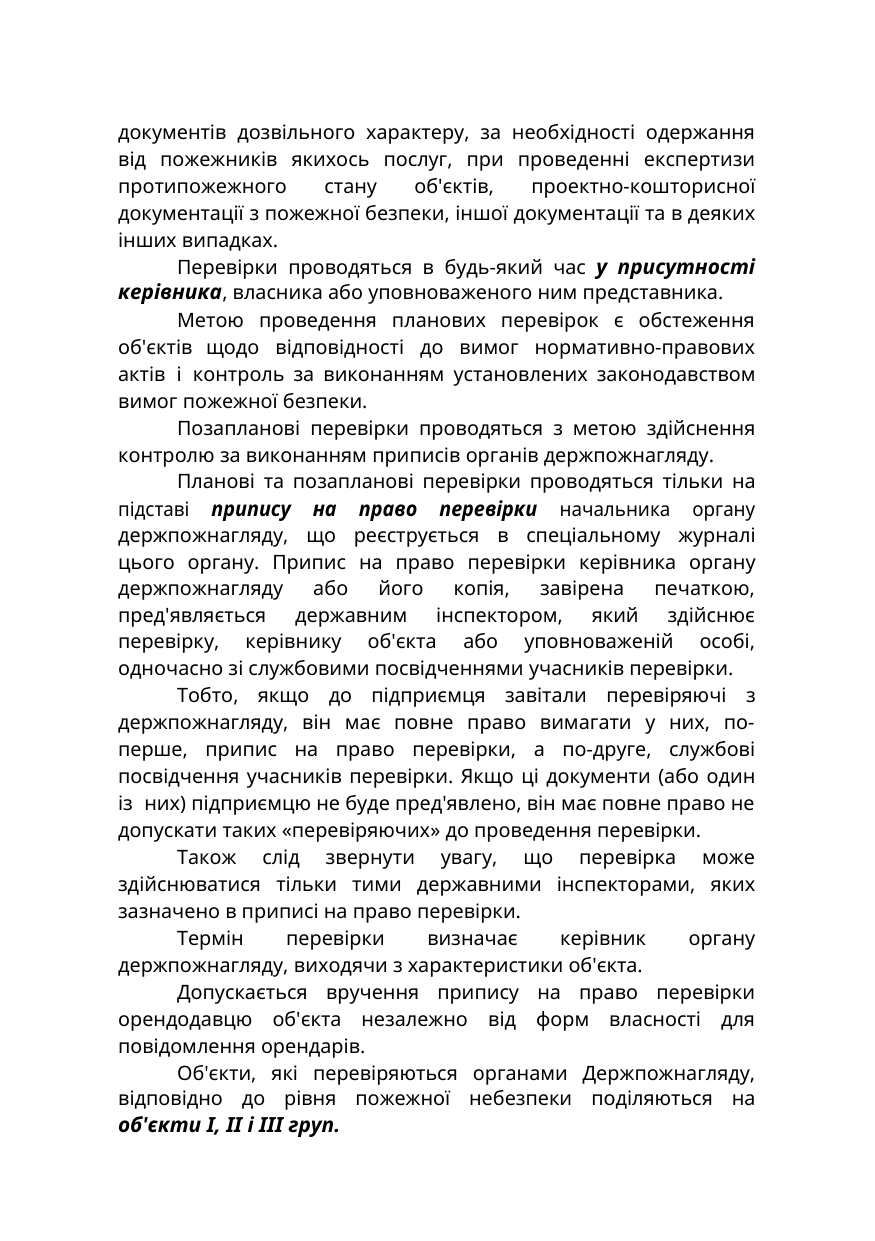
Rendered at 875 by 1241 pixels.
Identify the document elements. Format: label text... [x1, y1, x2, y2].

text Термін перевірки визначає керівник органу держпожнагляду, виходячи з характеристики об'єкта. [118, 924, 755, 978]
text Перевірки проводяться в будь-який час у присутності керівника, власника або уповноваженого ним представника. [118, 253, 755, 306]
text Також слід звернути увагу, що перевірка може здійснюватися тільки тими державними інспекторами, яких зазначено в приписі на право перевірки. [118, 843, 755, 924]
text Планові та позапланові перевірки проводяться тільки на підставі припису на право перевірки начальника органу держпожнагляду, що реєструється в спеціальному журналі цього органу. Припис на право перевірки керівника органу держпожнагляду або його копія, завірена печаткою, пред'являється державним інспектором, який здійснює перевірку, керівнику об'єкта або уповноваженій особі, одночасно зі службовими посвідченнями учасників перевірки. [118, 468, 755, 681]
text Об'єкти, які перевіряються органами Держпожнагляду, відповідно до рівня пожежної небезпеки поділяються на об'єкти I, II і III груп. [118, 1060, 755, 1138]
text Метою проведення планових перевірок є обстеження об'єктів щодо відповідності до вимог нормативно-правових актів і контроль за виконанням установлених законодавством вимог пожежної безпеки. [118, 306, 755, 414]
text Допускається вручення припису на право перевірки орендодавцю об'єкта незалежно від форм власності для повідомлення орендарів. [118, 978, 755, 1059]
text Позапланові перевірки проводяться з метою здійснення контролю за виконанням приписів органів держпожнагляду. [118, 414, 755, 468]
text Тобто, якщо до підприємця завітали перевіряючі з держпожнагляду, він має повне право вимагати у них, по-перше, припис на право перевірки, а по-друге, службові посвідчення учасників перевірки. Якщо ці документи (або один із них) підприємцю не буде пред'явлено, він має повне право не допускати таких «перевіряючих» до проведення перевірки. [118, 681, 755, 843]
text документів дозвільного характеру, за необхідності одержання від пожежників якихось послуг, при проведенні експертизи протипожежного стану об'єктів, проектно-кошторисної документації з пожежної безпеки, іншої документації та в деяких інших випадках. [118, 118, 755, 253]
